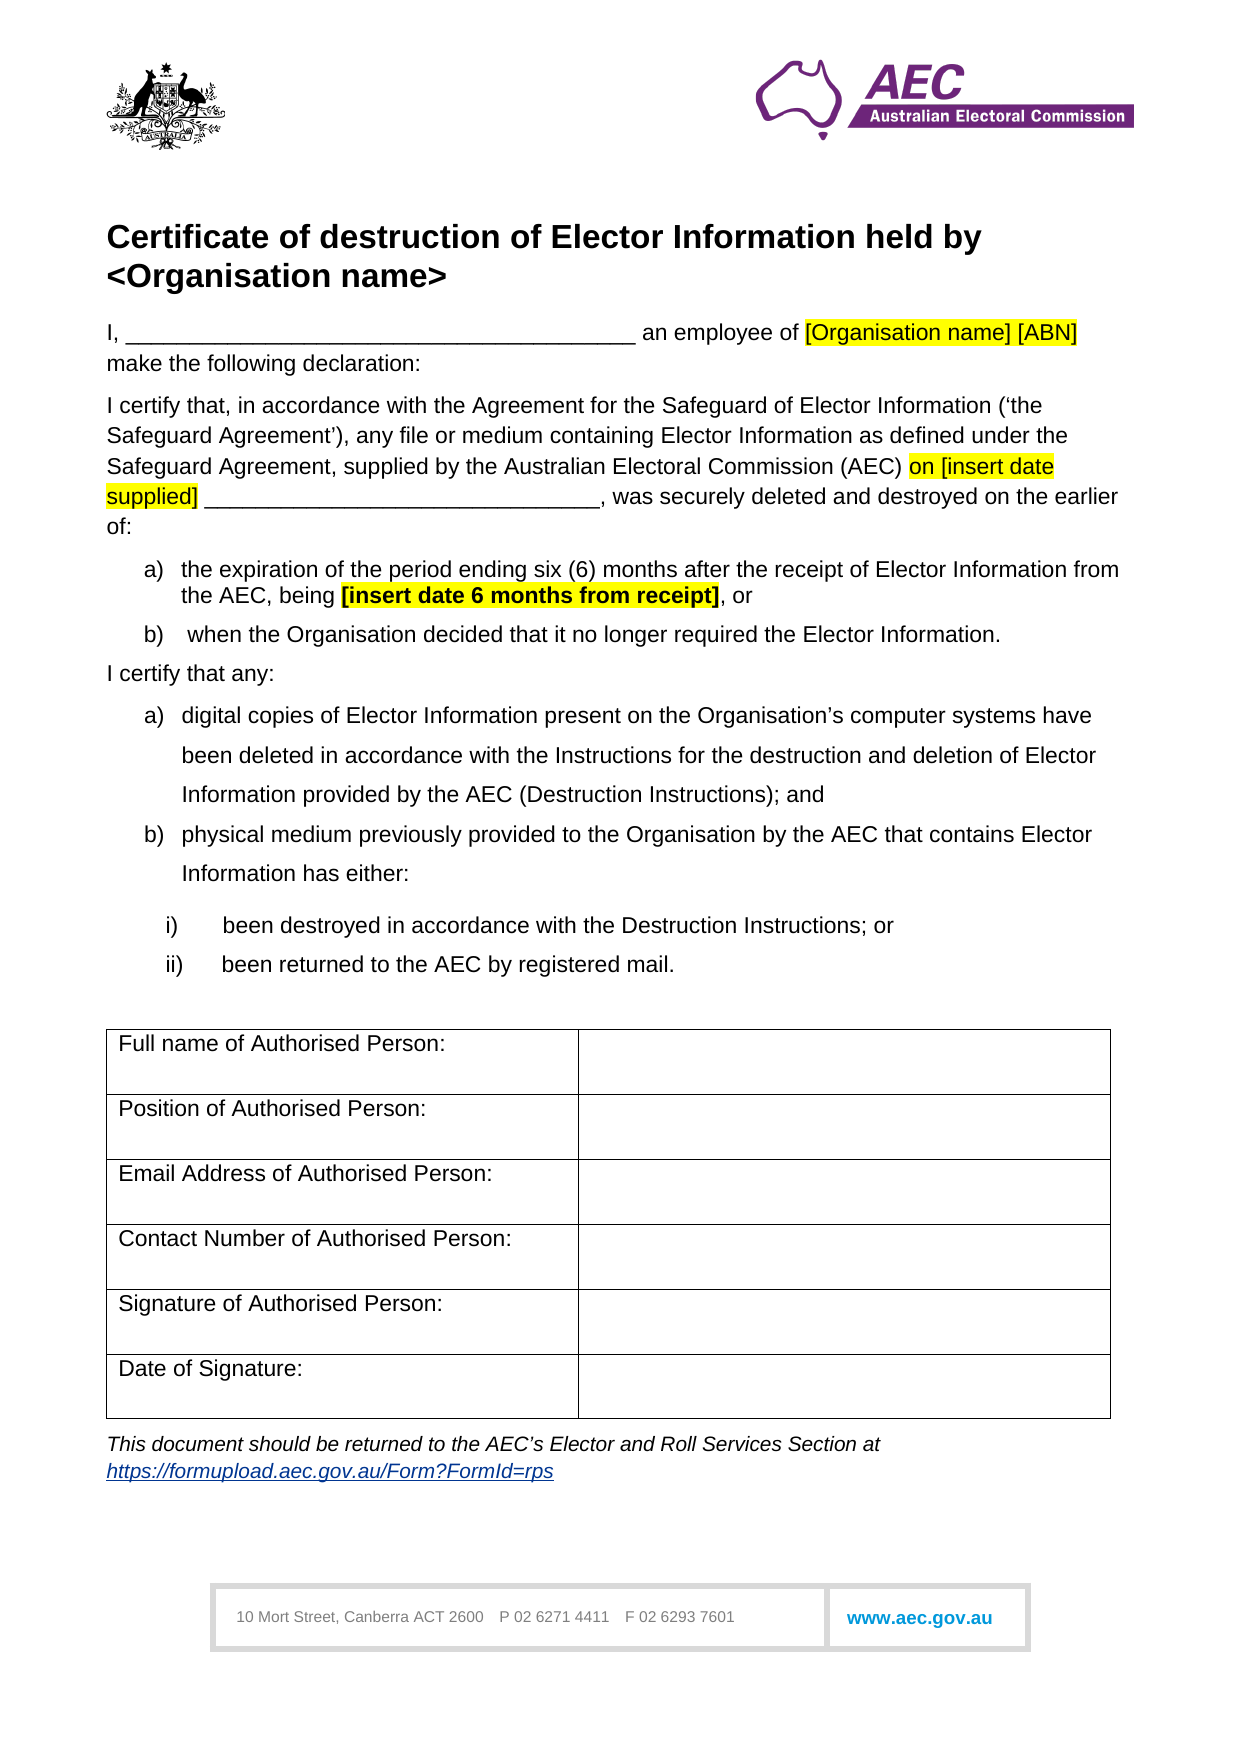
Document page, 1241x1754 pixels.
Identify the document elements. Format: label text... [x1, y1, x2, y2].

text This document should be returned to the AEC’s Elector and Roll Services Section at https://formupload.aec.gov.au/Form?FormId=rps [106, 1432, 1134, 1483]
table_cell Date of Signature: [107, 1355, 578, 1418]
list digital copies of Elector Information present on the Organisation’s computer systems have been deleted in accordance with the Instructions for the destruction and deletion of Elector Information provided by the AEC (Destruction Instructions); and [144, 702, 1134, 808]
table_cell Contact Number of Authorised Person: [107, 1225, 578, 1288]
picture [755, 59, 1134, 142]
text I certify that any: [106, 660, 1134, 686]
list when the Organisation decided that it no longer required the Elector Information. [143, 621, 1134, 647]
picture [106, 59, 225, 154]
table_cell [579, 1095, 1110, 1159]
text I certify that, in accordance with the Agreement for the Safeguard of Elector Information (‘the Safeguard Agreement’), any file or medium containing Elector Information as defined under the Safeguard Agreement, supplied by the Australian Electoral Commission (AEC) on [insert date supplied] _______________________________, was securely deleted and destroyed on the earlier of: [106, 392, 1134, 539]
table_cell [579, 1290, 1110, 1353]
subtitle Certificate of destruction of Elector Information held by <Organisation name> [106, 217, 1134, 294]
table_cell Email Address of Authorised Person: [107, 1160, 578, 1224]
list physical medium previously provided to the Organisation by the AEC that contains Elector Information has either: [144, 821, 1134, 887]
table_header Full name of Authorised Person: [107, 1030, 578, 1094]
list the expiration of the period ending six (6) months after the receipt of Elector Information from the AEC, being [insert date 6 months from receipt], or [143, 556, 1134, 608]
text I, ________________________________________ an employee of [Organisation name] [ABN] make the following declaration: [106, 319, 1134, 376]
table_cell [579, 1225, 1110, 1288]
text ii) been returned to the AEC by registered mail. [165, 951, 1134, 978]
text i) been destroyed in accordance with the Destruction Instructions; or [165, 912, 1134, 939]
table_cell Signature of Authorised Person: [107, 1290, 578, 1353]
table_cell [579, 1355, 1110, 1418]
table_cell Position of Authorised Person: [107, 1095, 578, 1159]
table_cell [579, 1160, 1110, 1224]
table_header [579, 1030, 1110, 1094]
